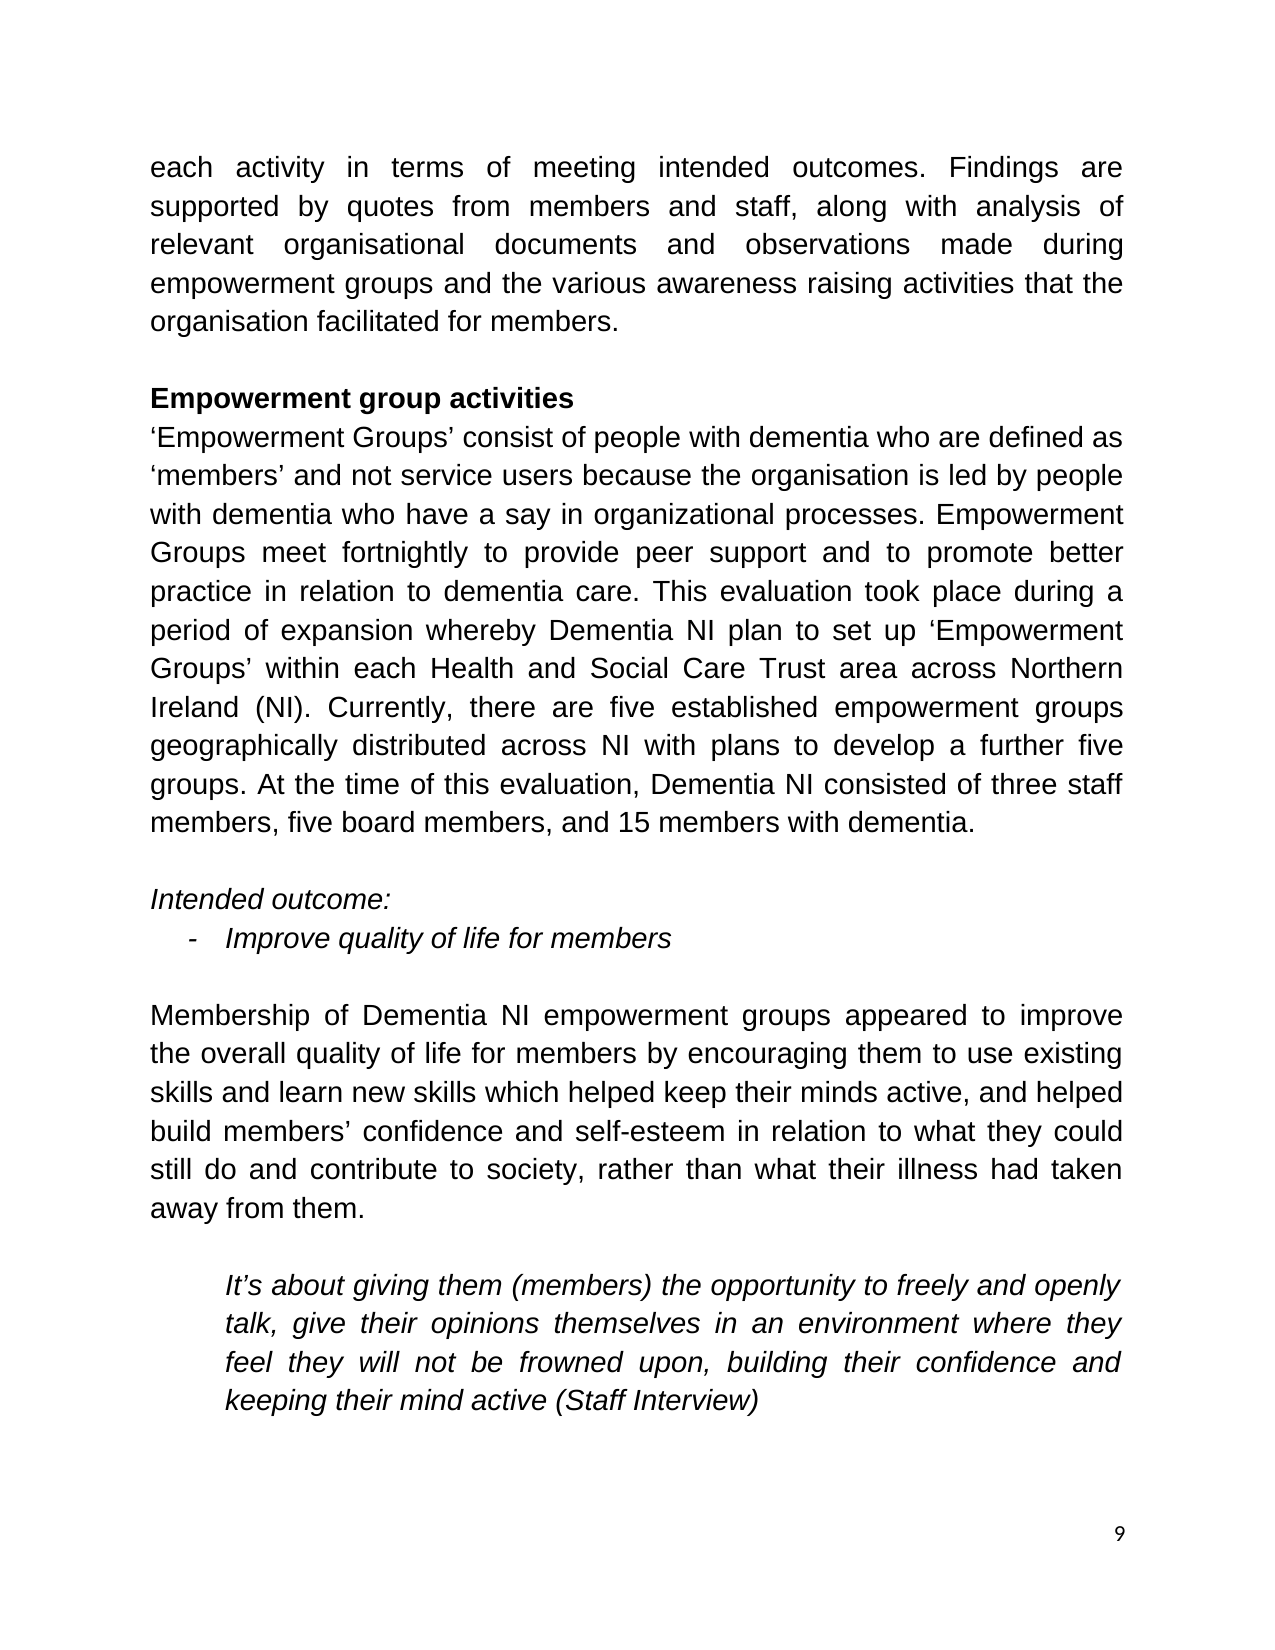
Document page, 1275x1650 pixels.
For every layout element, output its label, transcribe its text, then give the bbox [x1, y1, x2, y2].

text ‘Empowerment Groups’ consist of people with dementia who are defined as ‘members’ and not service users because the organisation is led by people with dementia who have a say in organizational processes. Empowerment Groups meet fortnightly to provide peer support and to promote better practice in relation to dementia care. This evaluation took place during a period of expansion whereby Dementia NI plan to set up ‘Empowerment Groups’ within each Health and Social Care Trust area across Northern Ireland (NI). Currently, there are five established empowerment groups geographically distributed across NI with plans to develop a further five groups. At the time of this evaluation, Dementia NI consisted of three staff members, five board members, and 15 members with dementia. [150, 420, 1125, 839]
text Membership of Dementia NI empowerment groups appeared to improve the overall quality of life for members by encouraging them to use existing skills and learn new skills which helped keep their minds active, and helped build members’ confidence and self-esteem in relation to what they could still do and contribute to society, rather than what their illness had taken away from them. [150, 998, 1125, 1224]
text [150, 150, 1125, 338]
list Improve quality of life for members [187, 921, 1125, 954]
text It’s about giving them (members) the opportunity to freely and openly talk, give their opinions themselves in an environment where they feel they will not be frowned upon, building their confidence and keeping their mind active (Staff Interview) [225, 1268, 1125, 1417]
text Empowerment group activities [150, 381, 1125, 415]
text Intended outcome: [150, 882, 1125, 916]
